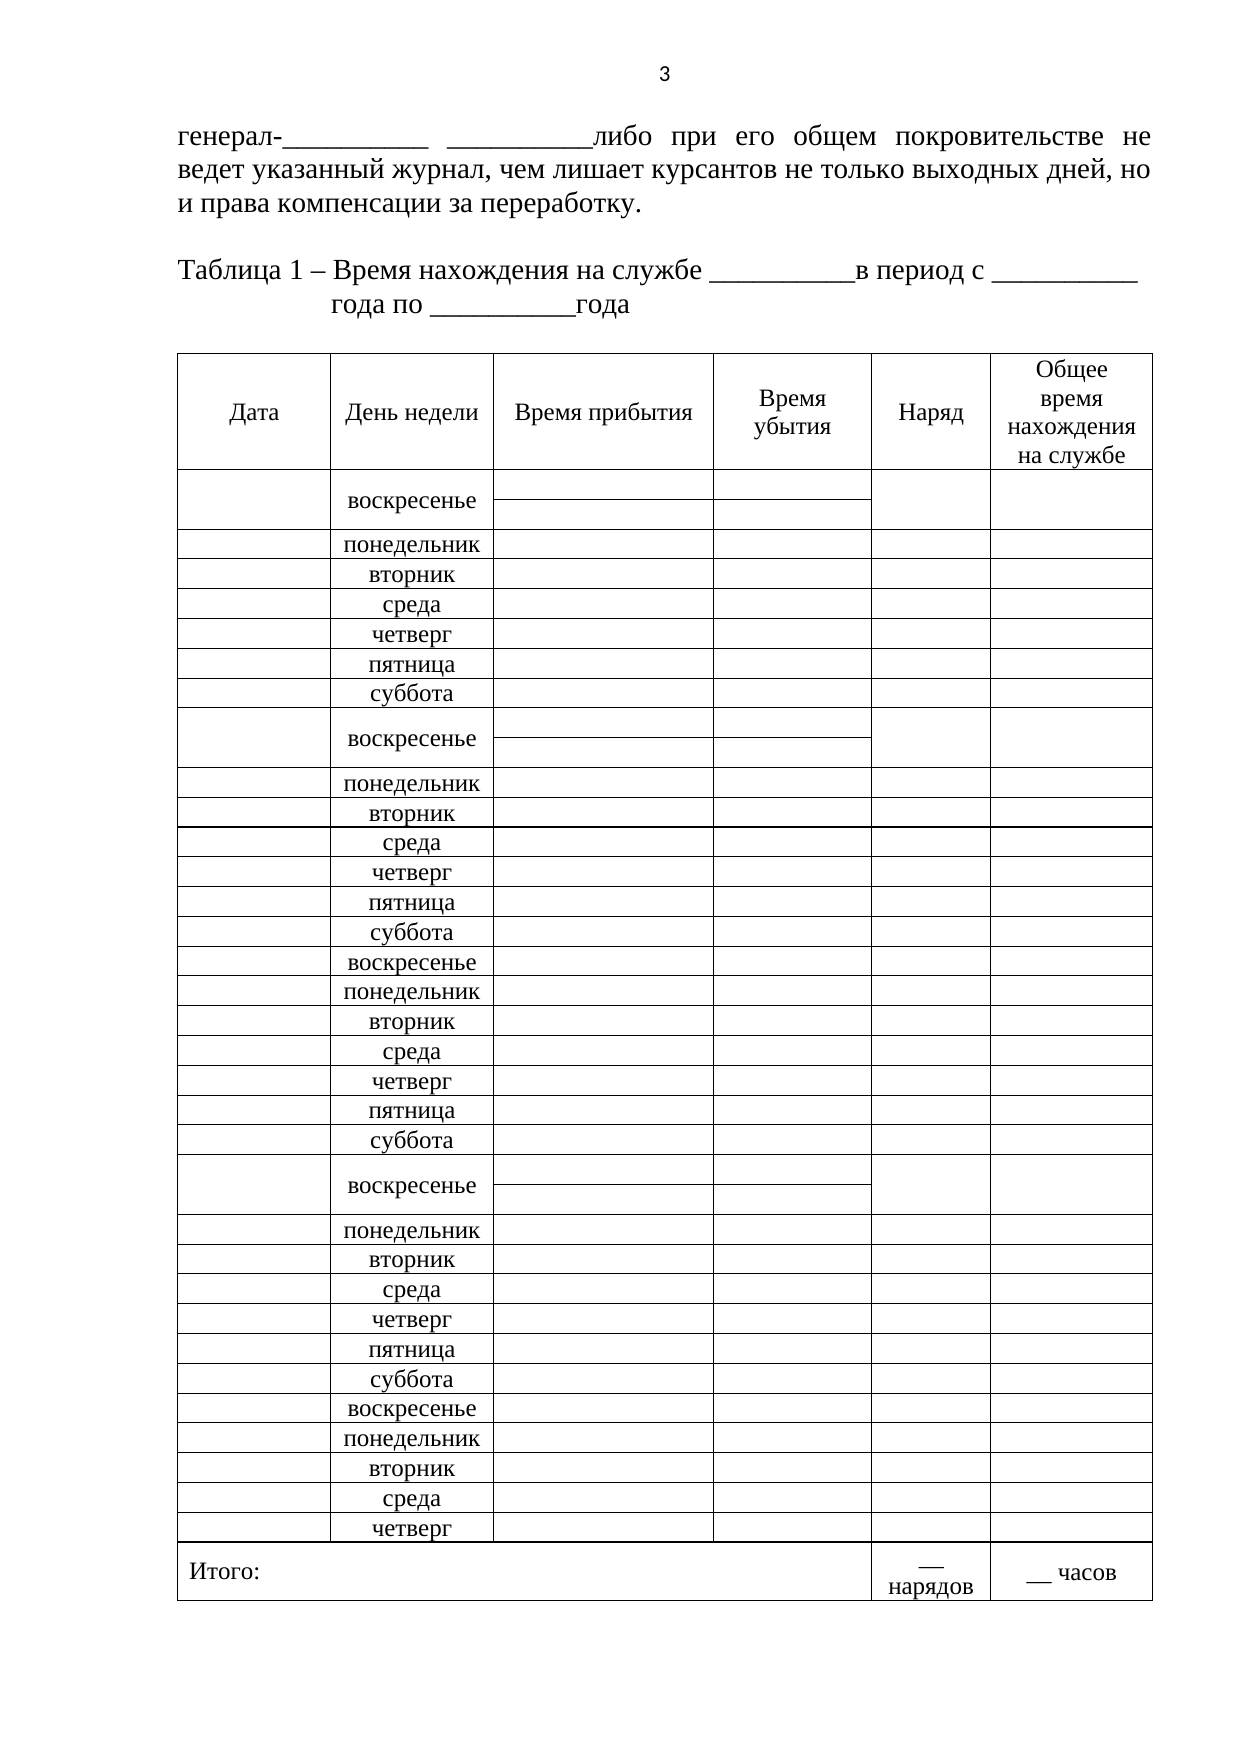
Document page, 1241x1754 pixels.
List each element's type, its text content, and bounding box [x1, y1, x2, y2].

table_cell [178, 1066, 330, 1094]
table_cell [714, 1364, 871, 1392]
table_cell воскресенье [331, 470, 493, 528]
table_cell [178, 470, 330, 528]
table_cell [991, 1364, 1152, 1392]
table_cell __ часов [991, 1543, 1152, 1600]
table_cell [872, 947, 990, 975]
table_cell [872, 589, 990, 618]
table_cell [178, 1334, 330, 1363]
table_cell [178, 1096, 330, 1124]
table_cell [494, 1304, 713, 1333]
table_cell [991, 708, 1152, 767]
table_cell [494, 530, 713, 558]
table_cell [494, 470, 713, 499]
table_cell пятница [331, 1334, 493, 1363]
table_cell [714, 708, 871, 737]
table_cell [494, 1453, 713, 1482]
table_cell [714, 619, 871, 648]
table_cell [991, 1036, 1152, 1065]
table_cell [991, 530, 1152, 558]
table_cell [178, 798, 330, 826]
table_cell [872, 1155, 990, 1214]
table_cell среда [331, 1483, 493, 1512]
table_cell [494, 1066, 713, 1094]
table_cell [178, 1245, 330, 1273]
table_cell [991, 1215, 1152, 1243]
table_cell [494, 1006, 713, 1035]
table_cell [714, 1006, 871, 1035]
table_cell пятница [331, 887, 493, 916]
table_cell [714, 1394, 871, 1422]
table_cell [991, 470, 1152, 528]
table_cell [872, 1274, 990, 1303]
table_cell четверг [331, 1513, 493, 1541]
table_header Наряд [872, 354, 990, 469]
table_cell [178, 559, 330, 588]
table_cell [872, 1096, 990, 1124]
table_cell воскресенье [331, 708, 493, 767]
table_cell [872, 1066, 990, 1094]
table_cell [714, 887, 871, 916]
table_cell [714, 530, 871, 558]
table_cell [178, 1006, 330, 1035]
table_cell [178, 1364, 330, 1392]
table_cell [872, 887, 990, 916]
table_cell [991, 1394, 1152, 1422]
table_cell [494, 500, 713, 528]
table_cell [991, 1453, 1152, 1482]
table_cell понедельник [331, 1423, 493, 1452]
table_cell [714, 1036, 871, 1065]
table_cell вторник [331, 1006, 493, 1035]
table_cell воскресенье [331, 947, 493, 975]
table_header День недели [331, 354, 493, 469]
table_cell [178, 1274, 330, 1303]
table_cell [494, 768, 713, 797]
table_cell Итого: [178, 1543, 871, 1600]
table_cell [991, 1513, 1152, 1541]
table_cell [872, 1304, 990, 1333]
table_cell [714, 470, 871, 499]
table_cell [991, 1245, 1152, 1273]
table_cell [714, 1245, 871, 1273]
table_cell [494, 1483, 713, 1512]
table_cell [991, 887, 1152, 916]
table_cell [714, 1066, 871, 1094]
table_cell [991, 828, 1152, 856]
table_cell [178, 1513, 330, 1541]
table_cell [872, 1036, 990, 1065]
table_cell [178, 947, 330, 975]
table_cell понедельник [331, 530, 493, 558]
table_cell [494, 828, 713, 856]
table_cell понедельник [331, 1215, 493, 1243]
table_cell среда [331, 828, 493, 856]
table_cell [494, 917, 713, 946]
table_cell [494, 1334, 713, 1363]
table_cell суббота [331, 1125, 493, 1154]
table_cell [714, 828, 871, 856]
table_header Общее время нахождения на службе [991, 354, 1152, 469]
table_cell [714, 798, 871, 826]
table_cell [872, 1513, 990, 1541]
table_cell [872, 917, 990, 946]
table_cell [714, 1513, 871, 1541]
table_cell [494, 798, 713, 826]
table_cell [178, 619, 330, 648]
table_cell [872, 679, 990, 707]
table_cell [872, 530, 990, 558]
table_cell [872, 649, 990, 677]
table_cell [991, 559, 1152, 588]
table_cell [872, 857, 990, 886]
table_cell [991, 917, 1152, 946]
table_cell среда [331, 1274, 493, 1303]
table_cell [494, 1245, 713, 1273]
table_cell [178, 1036, 330, 1065]
table_cell [714, 1155, 871, 1184]
table_cell [991, 1334, 1152, 1363]
table_cell [714, 947, 871, 975]
table_cell [872, 976, 990, 1005]
table_cell [872, 708, 990, 767]
table_cell [494, 1155, 713, 1184]
table_cell [714, 1483, 871, 1512]
table_cell [178, 887, 330, 916]
table_cell четверг [331, 619, 493, 648]
table_cell четверг [331, 1304, 493, 1333]
table_header Время прибытия [494, 354, 713, 469]
table_cell [872, 1394, 990, 1422]
table_cell [494, 887, 713, 916]
table_cell [494, 1125, 713, 1154]
table_cell [494, 679, 713, 707]
table_cell [872, 1215, 990, 1243]
table_cell [714, 738, 871, 767]
table_cell суббота [331, 679, 493, 707]
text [177, 118, 1152, 219]
table_cell вторник [331, 559, 493, 588]
table_cell [714, 1096, 871, 1124]
table_cell [714, 500, 871, 528]
table_cell [872, 1245, 990, 1273]
table_cell [494, 559, 713, 588]
table_cell [178, 917, 330, 946]
table_cell [178, 1483, 330, 1512]
table_cell [178, 708, 330, 767]
table_cell [178, 1453, 330, 1482]
table_cell [714, 1125, 871, 1154]
table_cell [494, 649, 713, 677]
table_cell [178, 857, 330, 886]
table_cell [872, 619, 990, 648]
table_cell [494, 976, 713, 1005]
table_cell [494, 708, 713, 737]
table_cell пятница [331, 1096, 493, 1124]
table_cell [178, 589, 330, 618]
table_cell [494, 1185, 713, 1214]
table_cell [714, 917, 871, 946]
table_cell [494, 1423, 713, 1452]
table_cell [991, 798, 1152, 826]
table_cell [991, 589, 1152, 618]
table_cell суббота [331, 917, 493, 946]
table_cell [178, 976, 330, 1005]
table_cell воскресенье [331, 1394, 493, 1422]
table_cell [494, 857, 713, 886]
table_cell [991, 619, 1152, 648]
table_cell [714, 1334, 871, 1363]
table_header Дата [178, 354, 330, 469]
table_cell [178, 1125, 330, 1154]
table_cell [991, 649, 1152, 677]
table_cell [178, 1215, 330, 1243]
table_cell [991, 768, 1152, 797]
table_header Время убытия [714, 354, 871, 469]
table_cell [494, 1513, 713, 1541]
table_cell [494, 738, 713, 767]
table_cell [714, 1274, 871, 1303]
table_cell [872, 768, 990, 797]
table_cell [714, 589, 871, 618]
table_cell [714, 976, 871, 1005]
table_cell __ нарядов [872, 1543, 990, 1600]
table_cell [714, 1215, 871, 1243]
table_cell [991, 679, 1152, 707]
table_cell вторник [331, 1245, 493, 1273]
table_cell [494, 947, 713, 975]
table_cell [178, 649, 330, 677]
table_cell [714, 768, 871, 797]
table_cell [991, 1274, 1152, 1303]
table_cell [494, 1036, 713, 1065]
table_cell понедельник [331, 768, 493, 797]
table_cell [178, 1304, 330, 1333]
table_cell [872, 1334, 990, 1363]
table_cell [494, 1364, 713, 1392]
table_cell [178, 1423, 330, 1452]
table_cell [494, 1096, 713, 1124]
table_cell вторник [331, 798, 493, 826]
table_cell [872, 559, 990, 588]
table_cell [714, 649, 871, 677]
table_cell суббота [331, 1364, 493, 1392]
table_cell [991, 947, 1152, 975]
table_cell [872, 828, 990, 856]
table_cell [714, 1423, 871, 1452]
table_cell воскресенье [331, 1155, 493, 1214]
table_cell [714, 679, 871, 707]
table_cell [494, 619, 713, 648]
table_cell [714, 559, 871, 588]
table_cell [991, 1125, 1152, 1154]
table_cell [991, 1066, 1152, 1094]
table_cell среда [331, 1036, 493, 1065]
table_cell [991, 1304, 1152, 1333]
table_cell [872, 1483, 990, 1512]
table_cell [872, 1006, 990, 1035]
table_cell [991, 976, 1152, 1005]
table_cell [872, 470, 990, 528]
table_cell [714, 1453, 871, 1482]
table_cell [494, 589, 713, 618]
table_cell [872, 798, 990, 826]
table_cell среда [331, 589, 493, 618]
table_cell [178, 679, 330, 707]
table_cell пятница [331, 649, 493, 677]
table_cell [494, 1215, 713, 1243]
table_cell [991, 1155, 1152, 1214]
text Таблица 1 – Время нахождения на службе __________в период с __________ года по __________года [177, 252, 1152, 319]
table_cell вторник [331, 1453, 493, 1482]
table_cell [178, 530, 330, 558]
table_cell [872, 1364, 990, 1392]
table_cell четверг [331, 1066, 493, 1094]
table_cell [991, 1423, 1152, 1452]
table_cell [872, 1125, 990, 1154]
table_cell [714, 1304, 871, 1333]
table_cell [494, 1274, 713, 1303]
table_cell [872, 1453, 990, 1482]
table_cell [991, 1006, 1152, 1035]
table_cell понедельник [331, 976, 493, 1005]
table_cell [178, 768, 330, 797]
table_cell [714, 1185, 871, 1214]
table_cell [494, 1394, 713, 1422]
table_cell [714, 857, 871, 886]
table_cell [991, 1483, 1152, 1512]
table_cell четверг [331, 857, 493, 886]
table_cell [178, 1394, 330, 1422]
table_cell [178, 1155, 330, 1214]
table_cell [991, 857, 1152, 886]
table_cell [991, 1096, 1152, 1124]
table_cell [178, 828, 330, 856]
table_cell [872, 1423, 990, 1452]
